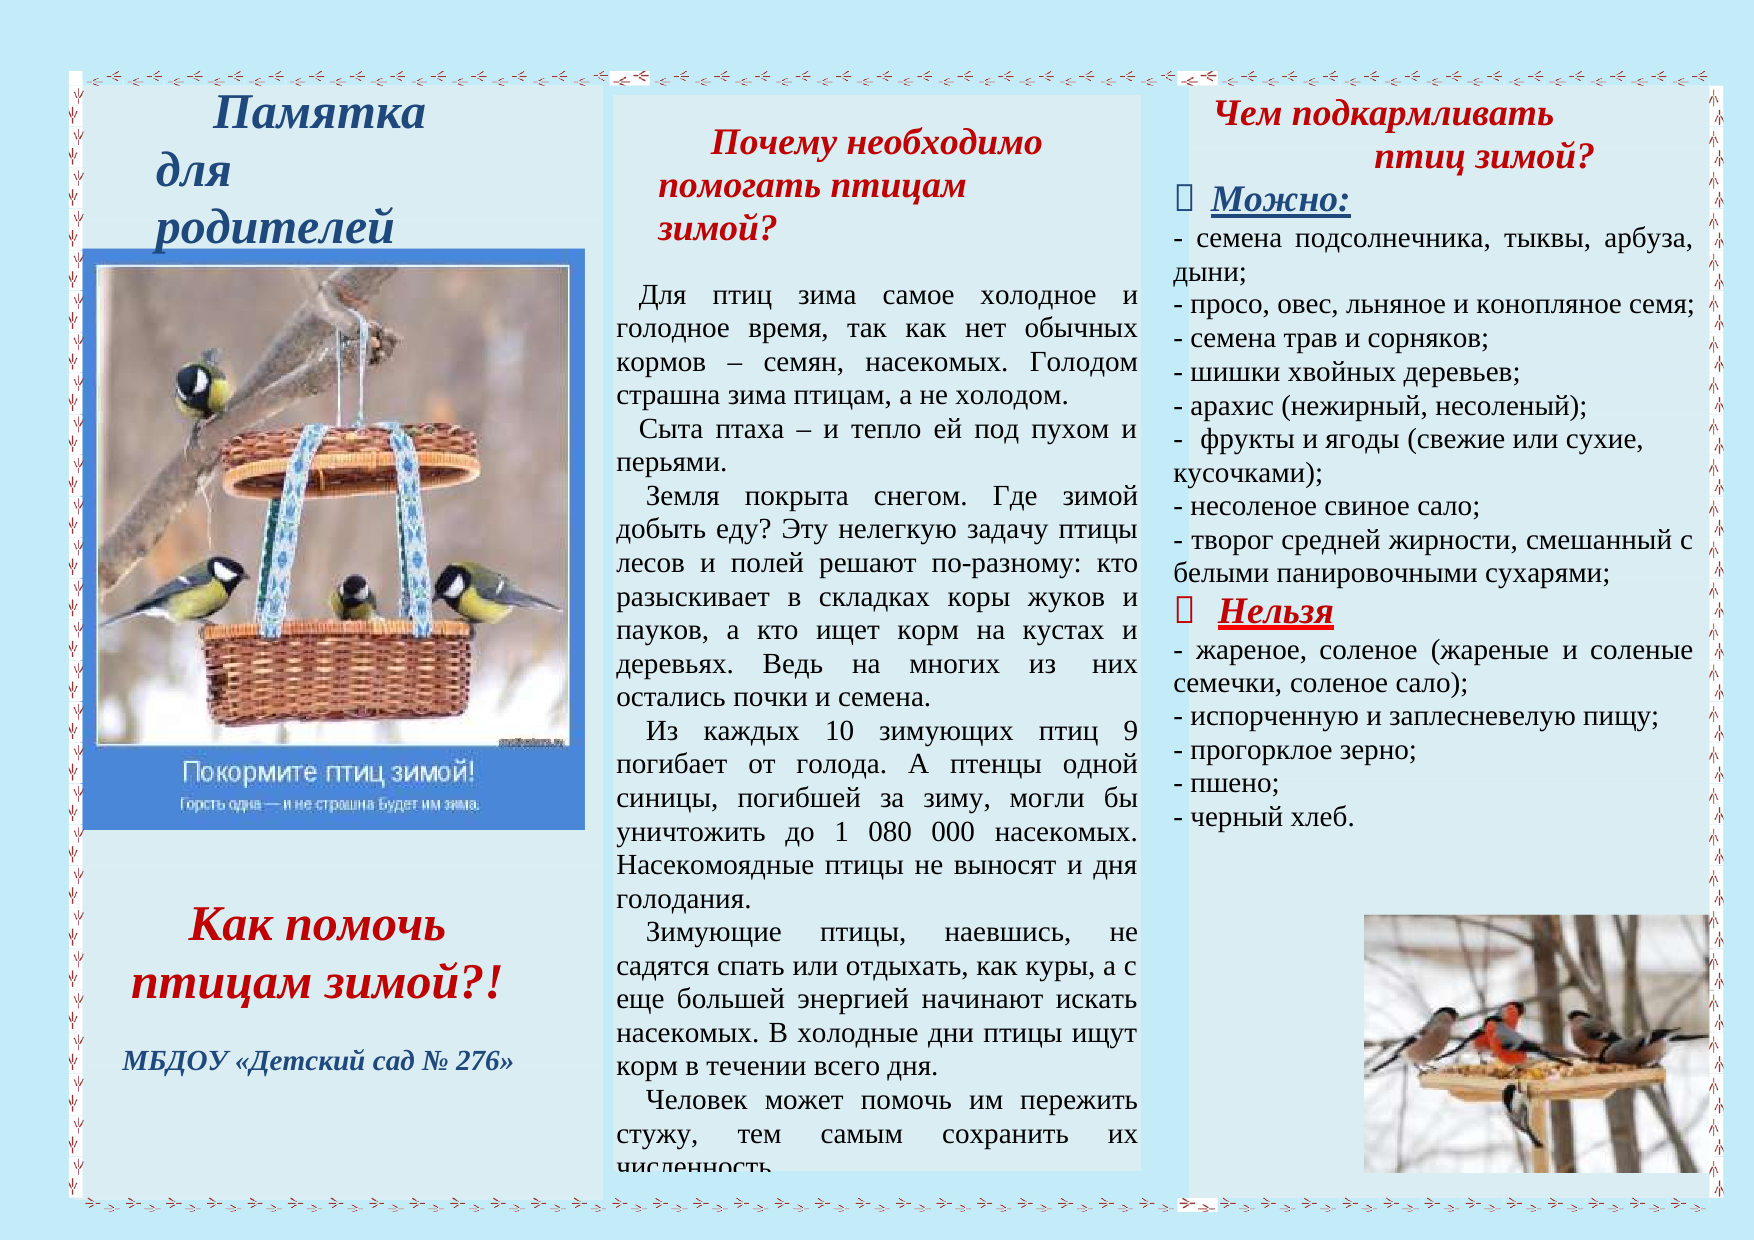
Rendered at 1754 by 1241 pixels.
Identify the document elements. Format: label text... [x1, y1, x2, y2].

list творог средней жирности, смешанный с белыми панировочными сухарями; [1173, 522, 1694, 589]
list Нельзя [1173, 589, 1706, 632]
list семена трав и сорняков; [1173, 321, 1706, 354]
list прогорклое зерно; [1173, 732, 1706, 766]
list жареное, соленое (жареные и соленые семечки, соленое сало); [1173, 632, 1695, 699]
list Можно: [1173, 177, 1706, 220]
list фрукты и ягоды (свежие или сухие, кусочками); [1173, 421, 1695, 488]
picture [68, 71, 1724, 1212]
list пшено; [1173, 766, 1706, 799]
list семена подсолнечника, тыквы, арбуза, дыни; [1173, 220, 1695, 287]
title Как помочь птицам зимой?! [96, 894, 544, 1009]
text МБДОУ «Детский сад № 276» [74, 1043, 564, 1076]
list шишки хвойных деревьев; [1173, 354, 1706, 388]
list просо, овес, льняное и конопляное семя; [1173, 287, 1706, 321]
list несоленое свиное сало; [1173, 488, 1706, 522]
list арахис (нежирный, несоленый); [1173, 388, 1706, 421]
subtitle Чем подкармливать птиц зимой? [1212, 91, 1657, 177]
list черный хлеб. [1173, 799, 1706, 833]
list испорченную и заплесневелую пищу; [1173, 699, 1706, 732]
title Памятка для родителей [156, 82, 484, 254]
